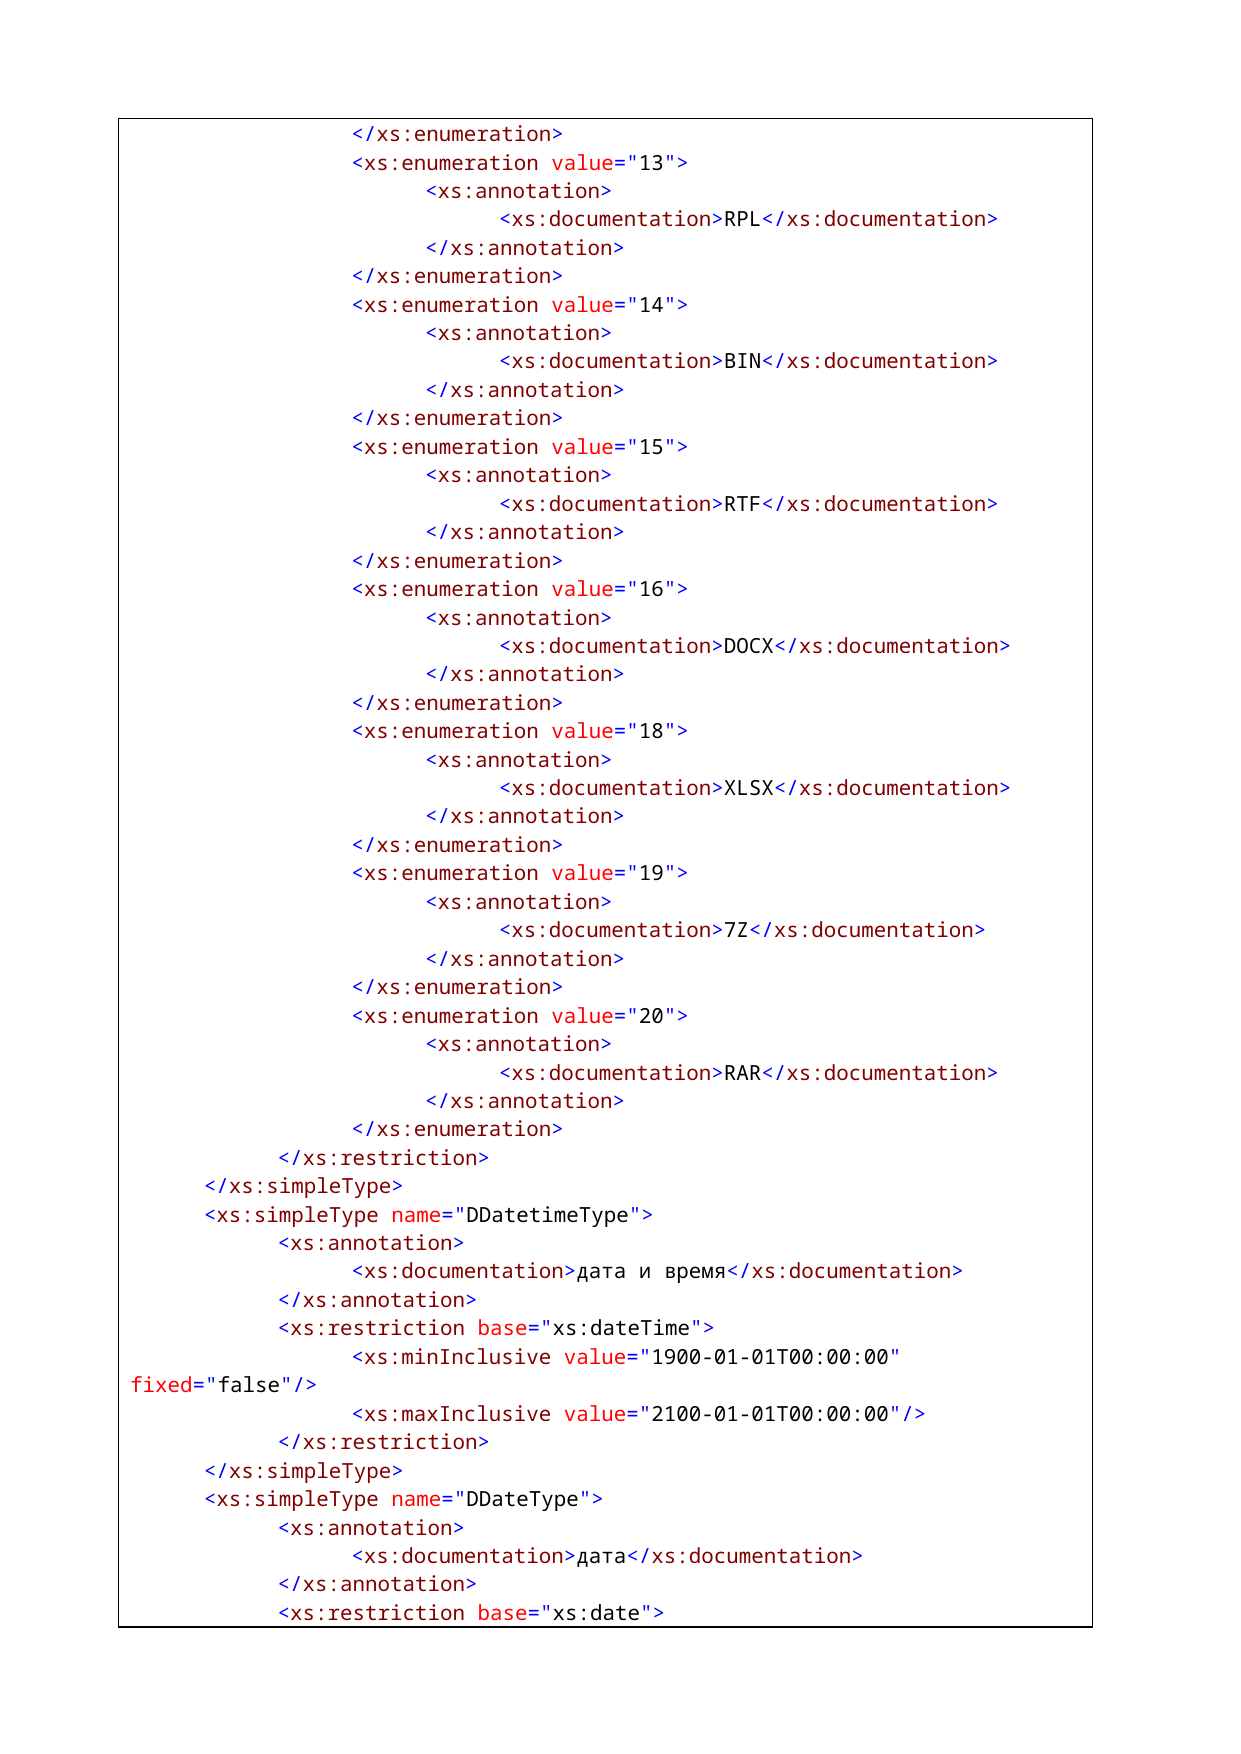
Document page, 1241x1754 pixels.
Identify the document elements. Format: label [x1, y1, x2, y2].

table_header [119, 119, 1092, 1626]
